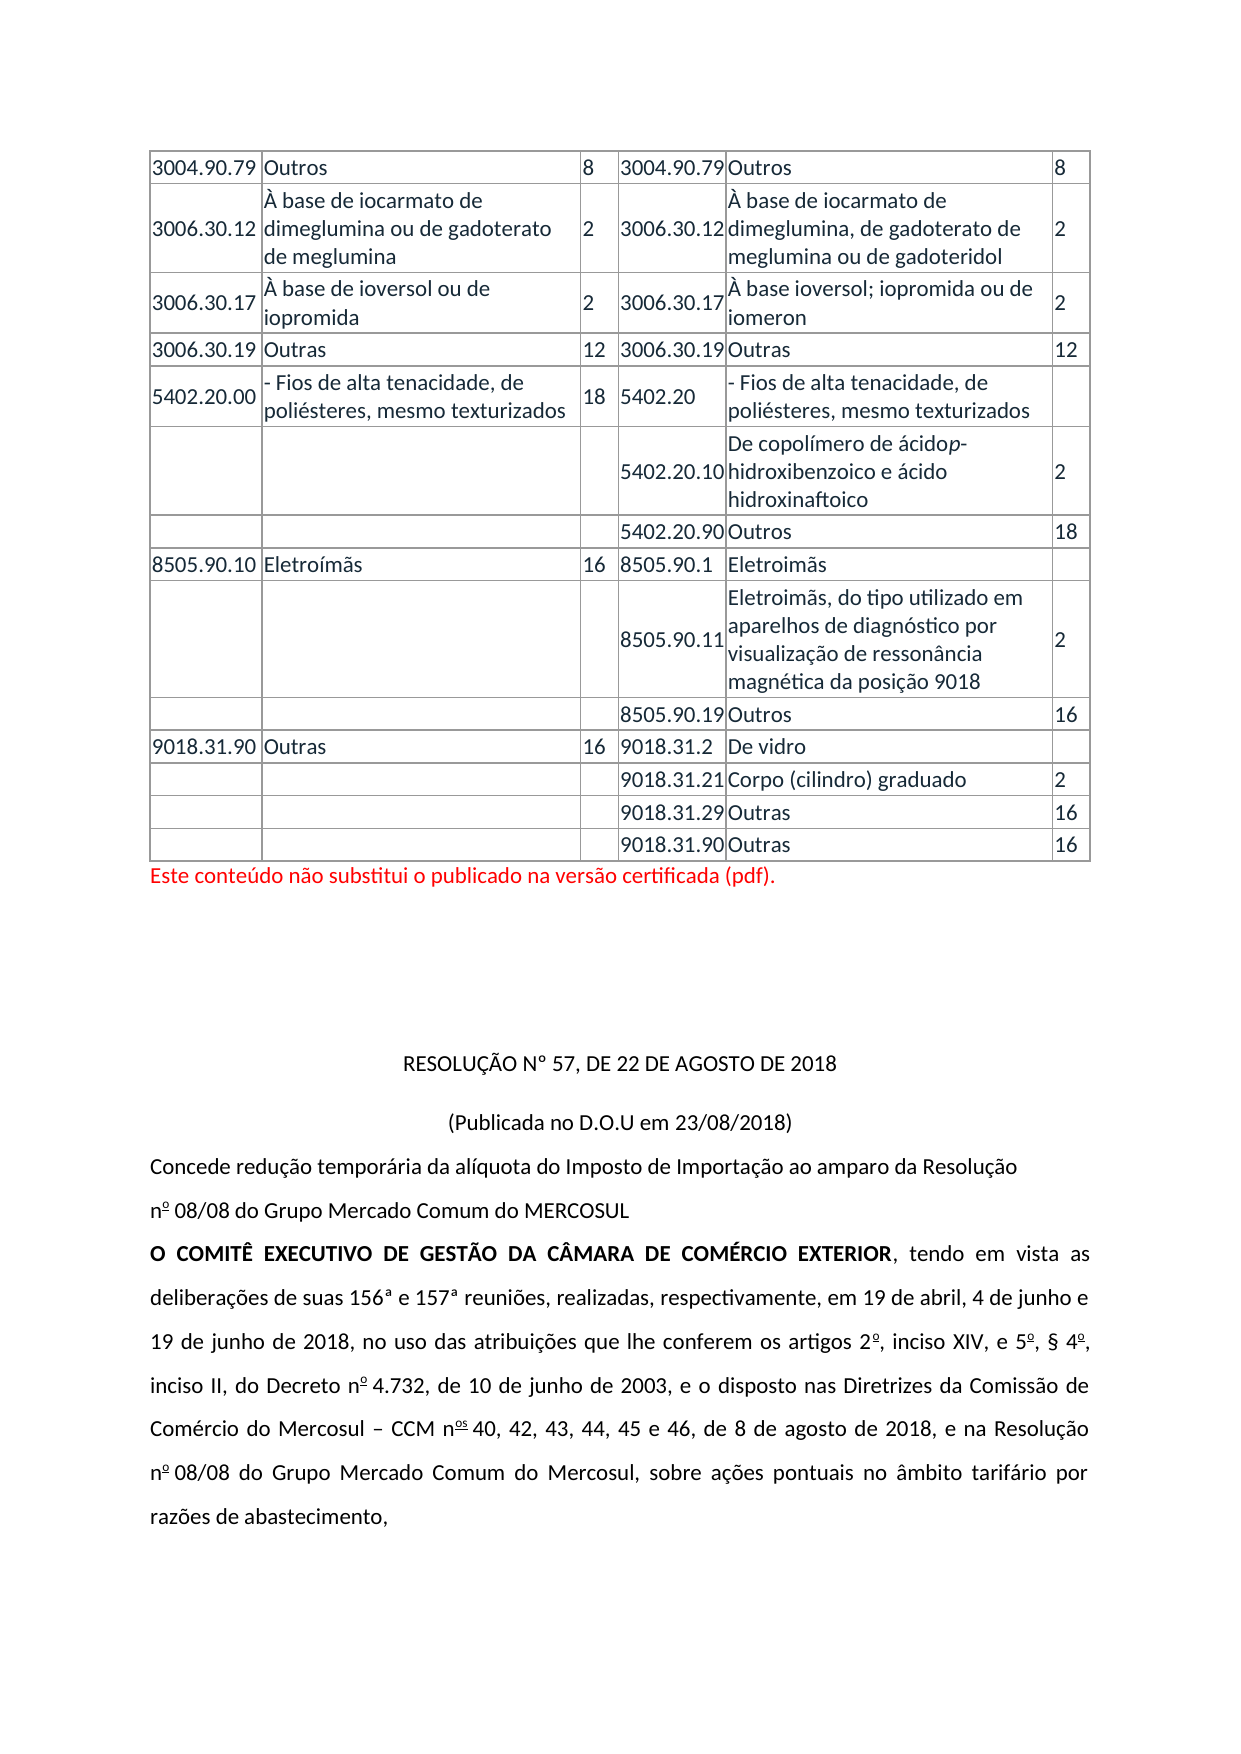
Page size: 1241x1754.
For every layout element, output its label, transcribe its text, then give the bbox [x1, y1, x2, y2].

table_cell Corpo (cilindro) graduado [727, 764, 1052, 795]
table_cell [263, 764, 580, 795]
text RESOLUÇÃO Nº 57, DE 22 DE AGOSTO DE 2018 [150, 1033, 1090, 1077]
table_cell À base de iocarmato de dimeglumina, de gadoterato de meglumina ou de gadoteridol [727, 184, 1052, 271]
table_cell 9018.31.2 [619, 731, 725, 762]
table_cell 18 [1053, 516, 1089, 547]
table_cell [151, 581, 261, 697]
table_cell 16 [581, 731, 618, 762]
table_cell Outras [727, 796, 1052, 827]
table_cell À base de iocarmato de dimeglumina ou de gadoterato de meglumina [263, 184, 580, 271]
table_cell Outras [727, 829, 1052, 860]
table_cell 8 [581, 152, 618, 183]
table_cell De copolímero de ácidop-hidroxibenzoico e ácido hidroxinaftoico [727, 427, 1052, 514]
table_cell 3006.30.19 [619, 334, 725, 365]
table_cell [263, 581, 580, 697]
table_cell [581, 796, 618, 827]
table_cell 2 [581, 273, 618, 332]
table_cell 3006.30.12 [151, 184, 261, 271]
table_cell [581, 698, 618, 729]
table_cell 9018.31.29 [619, 796, 725, 827]
table_cell 9018.31.90 [151, 731, 261, 762]
table_cell - Fios de alta tenacidade, de poliésteres, mesmo texturizados [727, 367, 1052, 426]
table_cell 16 [1053, 829, 1089, 860]
table_cell 8505.90.1 [619, 549, 725, 580]
table_cell [263, 427, 580, 514]
table_cell 8 [1053, 152, 1089, 183]
table_cell Eletroimãs [727, 549, 1052, 580]
table_cell 2 [1053, 581, 1089, 697]
table_cell [1053, 367, 1089, 426]
table_cell 8505.90.11 [619, 581, 725, 697]
text (Publicada no D.O.U em 23/08/2018) [150, 1093, 1090, 1136]
table_cell [263, 796, 580, 827]
table_cell [151, 796, 261, 827]
table_cell [151, 698, 261, 729]
table_cell Outras [263, 334, 580, 365]
table_cell 16 [1053, 698, 1089, 729]
table_cell [151, 516, 261, 547]
table_cell Eletroimãs, do tipo utilizado em aparelhos de diagnóstico por visualização de ressonância magnética da posição 9018 [727, 581, 1052, 697]
table_cell [263, 516, 580, 547]
table_cell 3006.30.19 [151, 334, 261, 365]
text Concede redução temporária da alíquota do Imposto de Importação ao amparo da Resolução no 08/08 do Grupo Mercado Comum do MERCOSUL [150, 1136, 1090, 1224]
table_cell 3006.30.12 [619, 184, 725, 271]
table_cell 2 [1053, 184, 1089, 271]
table_cell De vidro [727, 731, 1052, 762]
table_cell 5402.20.90 [619, 516, 725, 547]
table_cell [581, 581, 618, 697]
table_cell [1053, 731, 1089, 762]
table_cell 9018.31.21 [619, 764, 725, 795]
table_cell 16 [581, 549, 618, 580]
table_cell À base de ioversol ou de iopromida [263, 273, 580, 332]
table_cell 2 [1053, 273, 1089, 332]
table_cell Outras [263, 731, 580, 762]
table_cell 3006.30.17 [151, 273, 261, 332]
table_cell [581, 764, 618, 795]
table_cell 16 [1053, 796, 1089, 827]
table_cell 3004.90.79 [151, 152, 261, 183]
table_cell 18 [581, 367, 618, 426]
table_cell 2 [1053, 764, 1089, 795]
text O COMITÊ EXECUTIVO DE GESTÃO DA CÂMARA DE COMÉRCIO EXTERIOR, tendo em vista as deliberações de suas 156ª e 157ª reuniões, realizadas, respectivamente, em 19 de abril, 4 de junho e 19 de junho de 2018, no uso das atribuições que lhe conferem os artigos 2o, inciso XIV, e 5o, § 4o, inciso II, do Decreto no 4.732, de 10 de junho de 2003, e o disposto nas Diretrizes da Comissão de Comércio do Mercosul – CCM nos 40, 42, 43, 44, 45 e 46, de 8 de agosto de 2018, e na Resolução no 08/08 do Grupo Mercado Comum do Mercosul, sobre ações pontuais no âmbito tarifário por razões de abastecimento, [150, 1224, 1090, 1530]
table_cell 8505.90.10 [151, 549, 261, 580]
table_cell 9018.31.90 [619, 829, 725, 860]
table_cell 2 [581, 184, 618, 271]
table_cell 12 [1053, 334, 1089, 365]
table_cell [263, 698, 580, 729]
table_cell [263, 829, 580, 860]
table_cell Outros [727, 698, 1052, 729]
table_cell 5402.20.00 [151, 367, 261, 426]
table_cell [581, 427, 618, 514]
table_cell 5402.20 [619, 367, 725, 426]
table_cell [581, 829, 618, 860]
table_cell [581, 516, 618, 547]
table_cell [151, 764, 261, 795]
table_cell Eletroímãs [263, 549, 580, 580]
table_cell [151, 427, 261, 514]
table_cell 3004.90.79 [619, 152, 725, 183]
table_cell [151, 829, 261, 860]
table_cell 5402.20.10 [619, 427, 725, 514]
table_cell Outros [727, 152, 1052, 183]
table_cell [1053, 549, 1089, 580]
table_cell 8505.90.19 [619, 698, 725, 729]
table_cell 12 [581, 334, 618, 365]
table_cell Outras [727, 334, 1052, 365]
table_cell À base ioversol; iopromida ou de iomeron [727, 273, 1052, 332]
table_cell - Fios de alta tenacidade, de poliésteres, mesmo texturizados [263, 367, 580, 426]
table_cell Outros [263, 152, 580, 183]
table_cell 3006.30.17 [619, 273, 725, 332]
text Este conteúdo não substitui o publicado na versão certificada (pdf). [150, 862, 1090, 890]
table_cell 2 [1053, 427, 1089, 514]
table_cell Outros [727, 516, 1052, 547]
